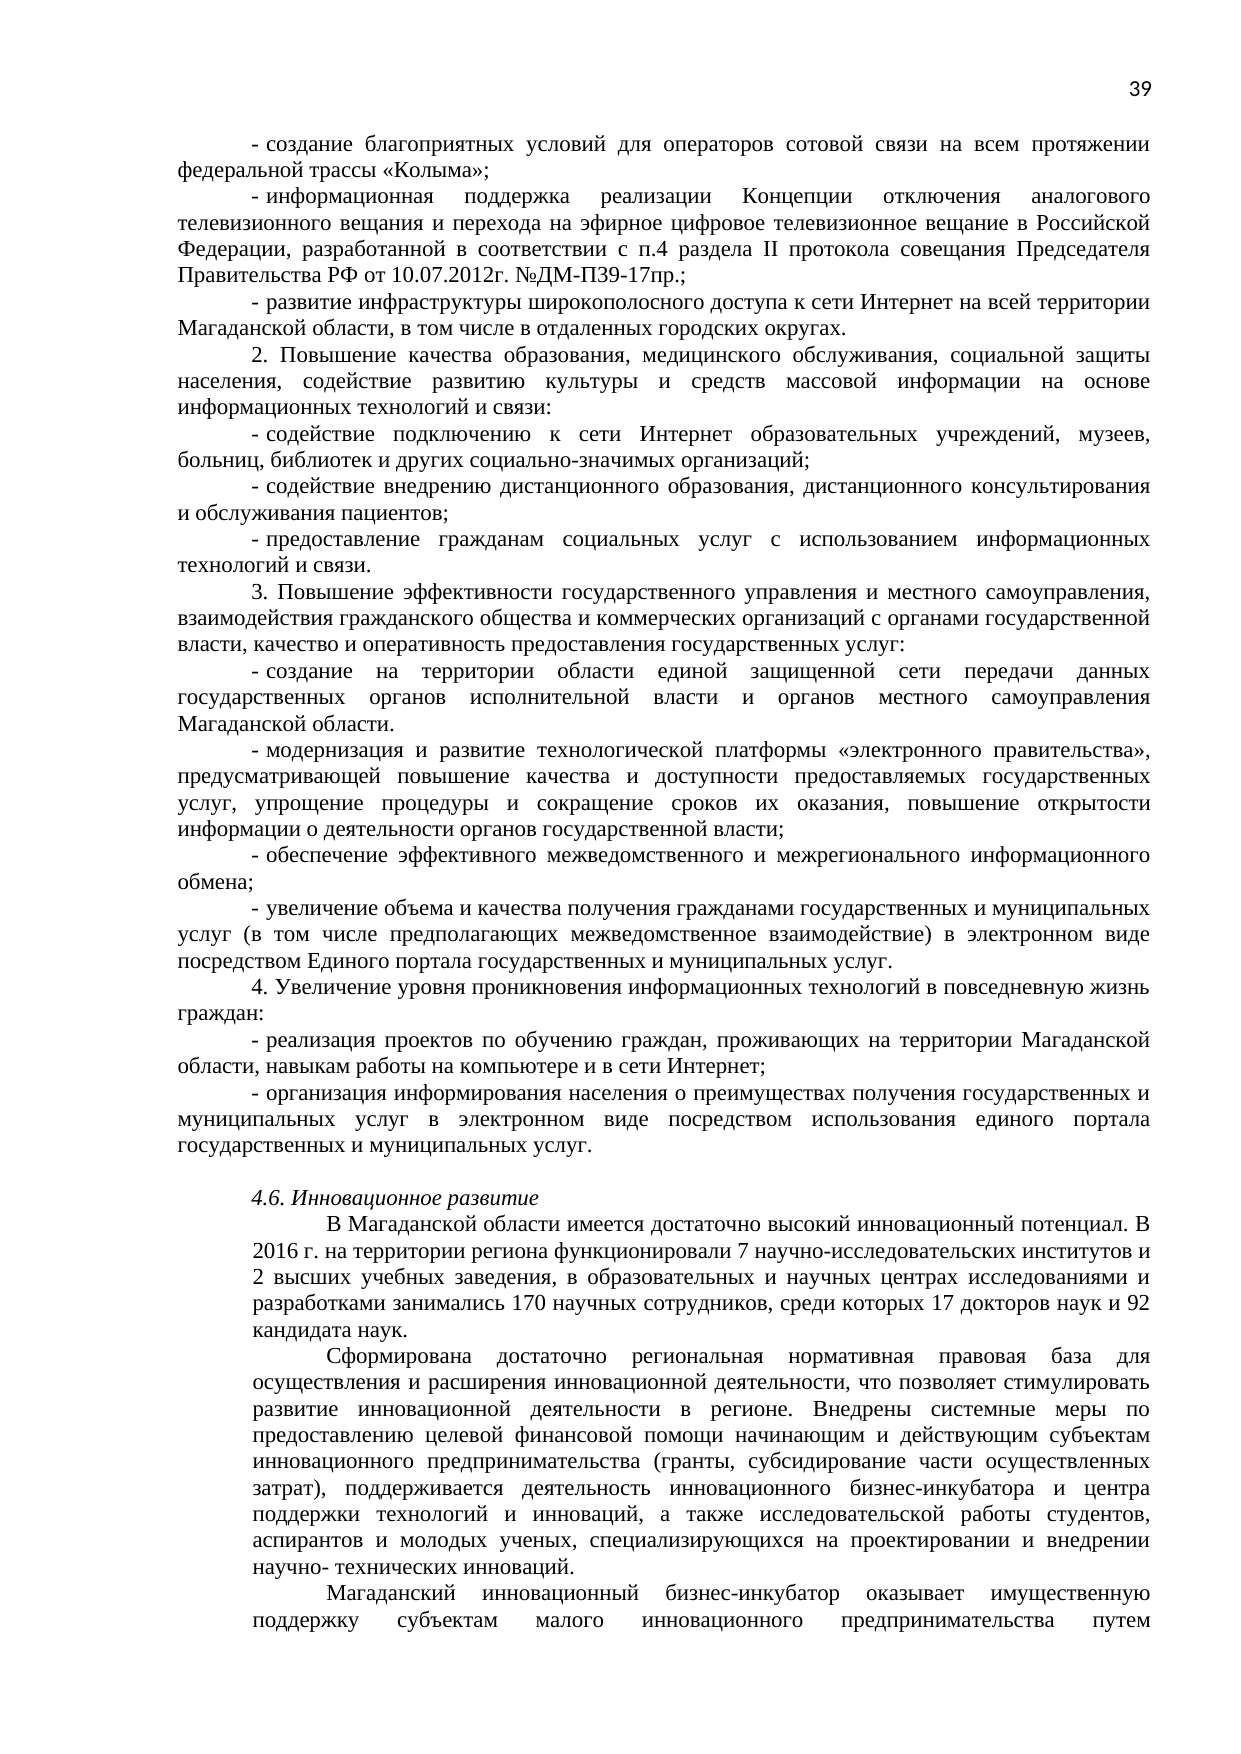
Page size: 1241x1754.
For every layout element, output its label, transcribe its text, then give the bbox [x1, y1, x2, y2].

list - создание благоприятных условий для операторов сотовой связи на всем протяжении федеральной трассы «Колыма»; [177, 130, 1152, 182]
text В Магаданской области имеется достаточно высокий инновационный потенциал. В 2016 г. на территории региона функционировали 7 научно-исследовательских институтов и 2 высших учебных заведения, в образовательных и научных центрах исследованиями и разработками занимались 170 научных сотрудников, среди которых 17 докторов наук и 92 кандидата наук. [252, 1210, 1152, 1342]
list - реализация проектов по обучению граждан, проживающих на территории Магаданской области, навыкам работы на компьютере и в сети Интернет; [177, 1026, 1152, 1078]
list 4.6. Инновационное развитие [177, 1184, 1152, 1210]
list - содействие подключению к сети Интернет образовательных учреждений, музеев, больниц, библиотек и других социально-значимых организаций; [177, 420, 1152, 472]
list - обеспечение эффективного межведомственного и межрегионального информационного обмена; [177, 841, 1152, 894]
list - содействие внедрению дистанционного образования, дистанционного консультирования и обслуживания пациентов; [177, 472, 1152, 525]
list 2. Повышение качества образования, медицинского обслуживания, социальной защиты населения, содействие развитию культуры и средств массовой информации на основе информационных технологий и связи: [177, 341, 1152, 420]
list - модернизация и развитие технологической платформы «электронного правительства», предусматривающей повышение качества и доступности предоставляемых государственных услуг, упрощение процедуры и сокращение сроков их оказания, повышение открытости информации о деятельности органов государственной власти; [177, 736, 1152, 841]
list - информационная поддержка реализации Концепции отключения аналогового телевизионного вещания и перехода на эфирное цифровое телевизионное вещание в Российской Федерации, разработанной в соответствии с п.4 раздела II протокола совещания Председателя Правительства РФ от 10.07.2012г. №ДМ-П39-17пр.; [177, 182, 1152, 288]
text Сформирована достаточно региональная нормативная правовая база для осуществления и расширения инновационной деятельности, что позволяет стимулировать развитие инновационной деятельности в регионе. Внедрены системные меры по предоставлению целевой финансовой помощи начинающим и действующим субъектам инновационного предпринимательства (гранты, субсидирование части осуществленных затрат), поддерживается деятельность инновационного бизнес-инкубатора и центра поддержки технологий и инноваций, а также исследовательской работы студентов, аспирантов и молодых ученых, специализирующихся на проектировании и внедрении научно- технических инноваций. [252, 1342, 1152, 1579]
list - увеличение объема и качества получения гражданами государственных и муниципальных услуг (в том числе предполагающих межведомственное взаимодействие) в электронном виде посредством Единого портала государственных и муниципальных услуг. [177, 894, 1152, 973]
list - создание на территории области единой защищенной сети передачи данных государственных органов исполнительной власти и органов местного самоуправления Магаданской области. [177, 657, 1152, 736]
list 3. Повышение эффективности государственного управления и местного самоуправления, взаимодействия гражданского общества и коммерческих организаций с органами государственной власти, качество и оперативность предоставления государственных услуг: [177, 578, 1152, 657]
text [252, 1579, 1152, 1632]
list - предоставление гражданам социальных услуг с использованием информационных технологий и связи. [177, 525, 1152, 578]
list - организация информирования населения о преимуществах получения государственных и муниципальных услуг в электронном виде посредством использования единого портала государственных и муниципальных услуг. [177, 1078, 1152, 1158]
list - развитие инфраструктуры широкополосного доступа к сети Интернет на всей территории Магаданской области, в том числе в отдаленных городских округах. [177, 288, 1152, 341]
list 4. Увеличение уровня проникновения информационных технологий в повседневную жизнь граждан: [177, 973, 1152, 1026]
